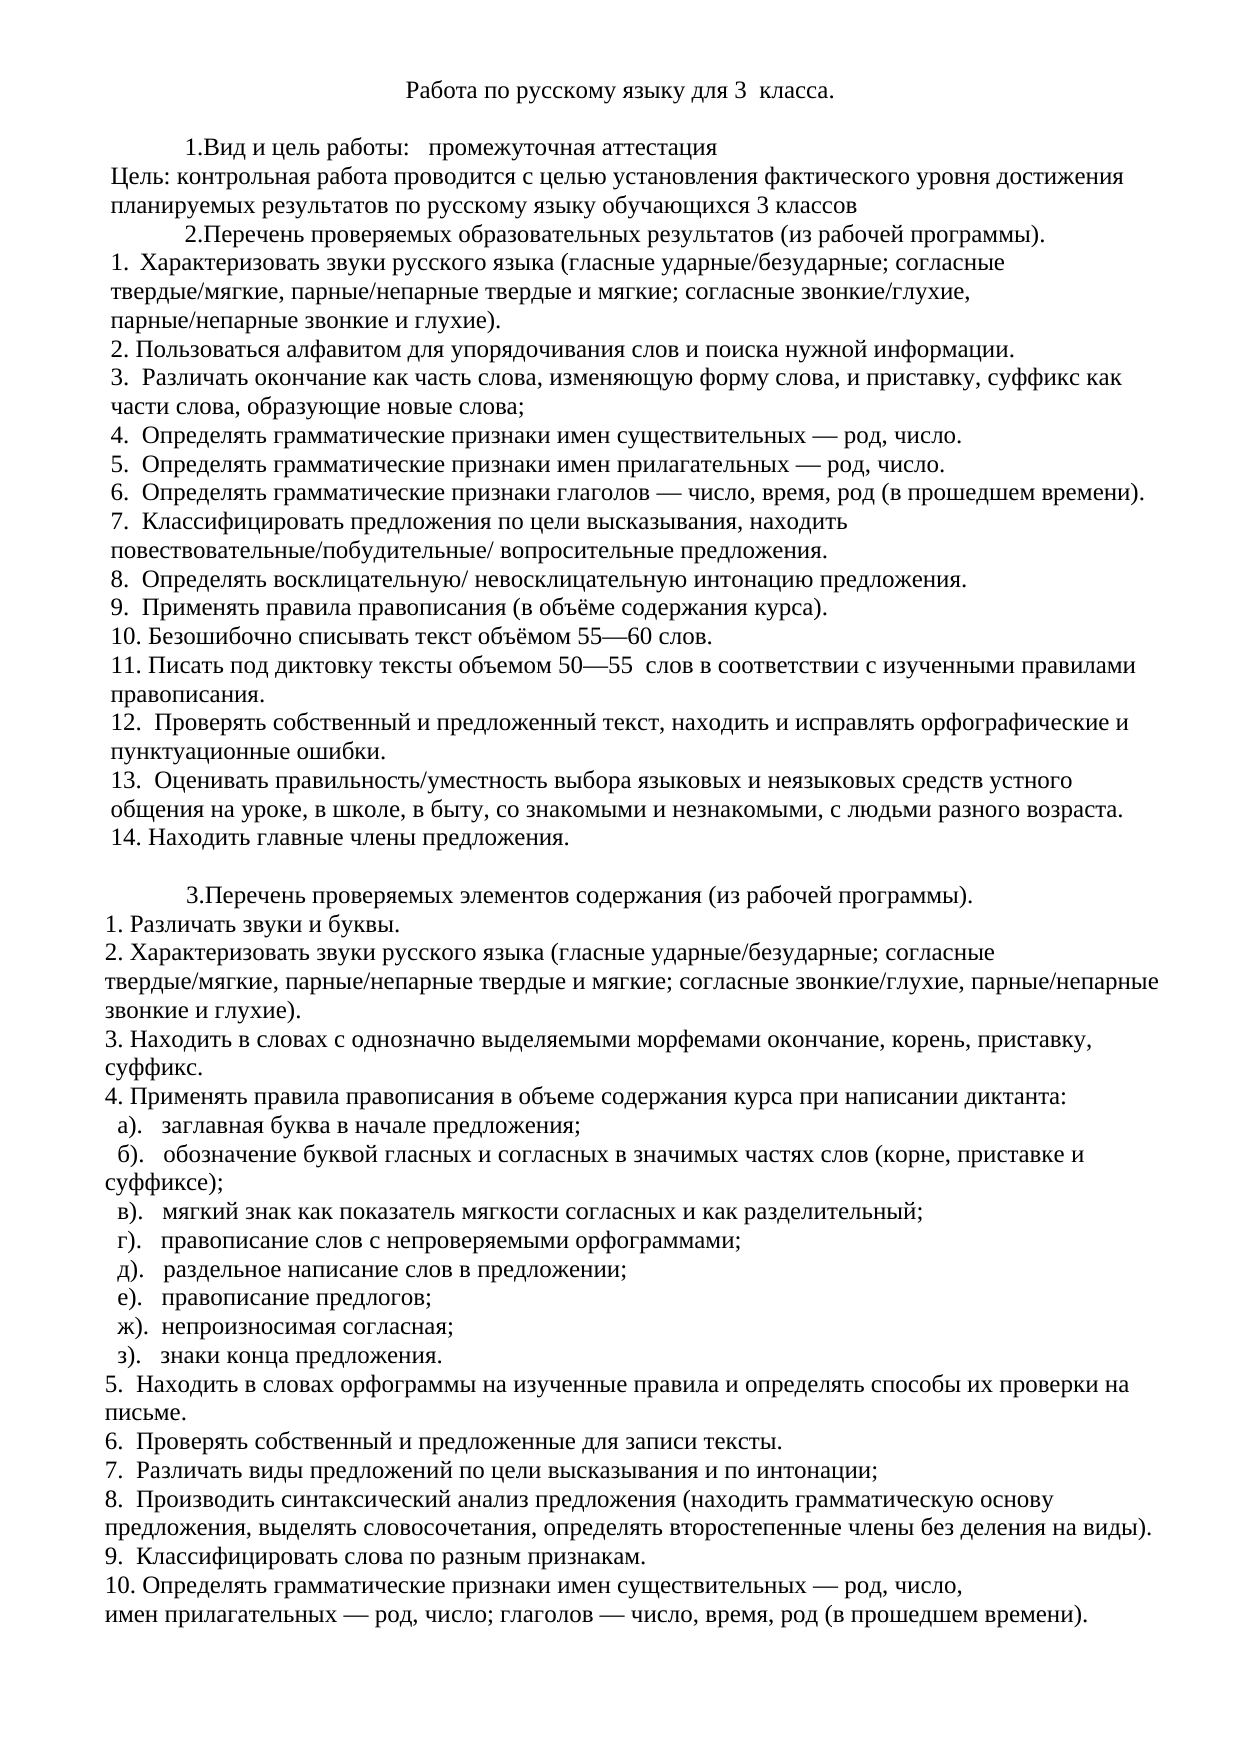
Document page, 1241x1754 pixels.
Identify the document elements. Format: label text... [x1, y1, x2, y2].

text е). правописание предлогов; [104, 1282, 1165, 1311]
text 13. Оценивать правильность/уместность выбора языковых и неязыковых средств устного общения на уроке, в школе, в быту, со знакомыми и незнакомыми, с людьми разного возраста. [110, 765, 1165, 822]
text ж). непроизносимая согласная; [104, 1311, 1165, 1340]
text 3.Перечень проверяемых элементов содержания (из рабочей программы). [104, 880, 1165, 909]
text 14. Находить главные члены предложения. [110, 822, 1165, 851]
text 8. Определять восклицательную/ невосклицательную интонацию предложения. [110, 564, 1165, 592]
text 4. Применять правила правописания в объеме содержания курса при написании диктанта: [104, 1081, 1165, 1110]
text 8. Производить синтаксический анализ предложения (находить грамматическую основу предложения, выделять словосочетания, определять второстепенные члены без деления на виды). [104, 1484, 1165, 1541]
text 7. Различать виды предложений по цели высказывания и по интонации; [104, 1455, 1165, 1484]
text 5. Определять грамматические признаки имен прилагательных — род, число. [110, 449, 1165, 477]
text 10. Определять грамматические признаки имен существительных — род, число, [104, 1570, 1165, 1599]
text 3. Различать окончание как часть слова, изменяющую форму слова, и приставку, суффикс как части слова, образующие новые слова; [110, 362, 1165, 420]
text 6. Определять грамматические признаки глаголов — число, время, род (в прошедшем времени). [110, 477, 1165, 506]
text имен прилагательных — род, число; глаголов — число, время, род (в прошедшем времени). [104, 1599, 1165, 1627]
text 7. Классифицировать предложения по цели высказывания, находить повествовательные/побудительные/ вопросительные предложения. [110, 506, 1165, 564]
text в). мягкий знак как показатель мягкости согласных и как разделительный; [104, 1196, 1165, 1225]
text д). раздельное написание слов в предложении; [104, 1254, 1165, 1282]
text 2. Характеризовать звуки русского языка (гласные ударные/безударные; согласные твердые/мягкие, парные/непарные твердые и мягкие; согласные звонкие/глухие, парные/непарные звонкие и глухие). [104, 937, 1165, 1024]
text 2.Перечень проверяемых образовательных результатов (из рабочей программы). [110, 219, 1165, 247]
text з). знаки конца предложения. [104, 1340, 1165, 1369]
text 10. Безошибочно списывать текст объёмом 55—60 слов. [110, 621, 1165, 650]
text а). заглавная буква в начале предложения; [104, 1110, 1165, 1139]
text 1.Вид и цель работы: промежуточная аттестация [110, 132, 1165, 161]
text 12. Проверять собственный и предложенный текст, находить и исправлять орфографические и пунктуационные ошибки. [110, 707, 1165, 765]
text 11. Писать под диктовку тексты объемом 50—55 слов в соответствии с изученными правилами правописания. [110, 650, 1165, 707]
text Цель: контрольная работа проводится с целью установления фактического уровня достижения планируемых результатов по русскому языку обучающихся 3 классов [110, 161, 1165, 219]
text 3. Находить в словах с однозначно выделяемыми морфемами окончание, корень, приставку, суффикс. [104, 1024, 1165, 1081]
text 6. Проверять собственный и предложенные для записи тексты. [104, 1426, 1165, 1455]
text 4. Определять грамматические признаки имен существительных — род, число. [110, 420, 1165, 449]
text 9. Применять правила правописания (в объёме содержания курса). [110, 592, 1165, 621]
text г). правописание слов с непроверяемыми орфограммами; [104, 1225, 1165, 1254]
text 9. Классифицировать слова по разным признакам. [104, 1541, 1165, 1570]
text 2. Пользоваться алфавитом для упорядочивания слов и поиска нужной информации. [110, 334, 1165, 362]
text 1. Различать звуки и буквы. [104, 909, 1165, 937]
text 1. Характеризовать звуки русского языка (гласные ударные/безударные; согласные твердые/мягкие, парные/непарные твердые и мягкие; согласные звонкие/глухие, парные/непарные звонкие и глухие). [110, 247, 1165, 334]
text б). обозначение буквой гласных и согласных в значимых частях слов (корне, приставке и суффиксе); [104, 1139, 1165, 1196]
text 5. Находить в словах орфограммы на изученные правила и определять способы их проверки на письме. [104, 1369, 1165, 1426]
text Работа по русскому языку для 3 класса. [75, 75, 1165, 104]
